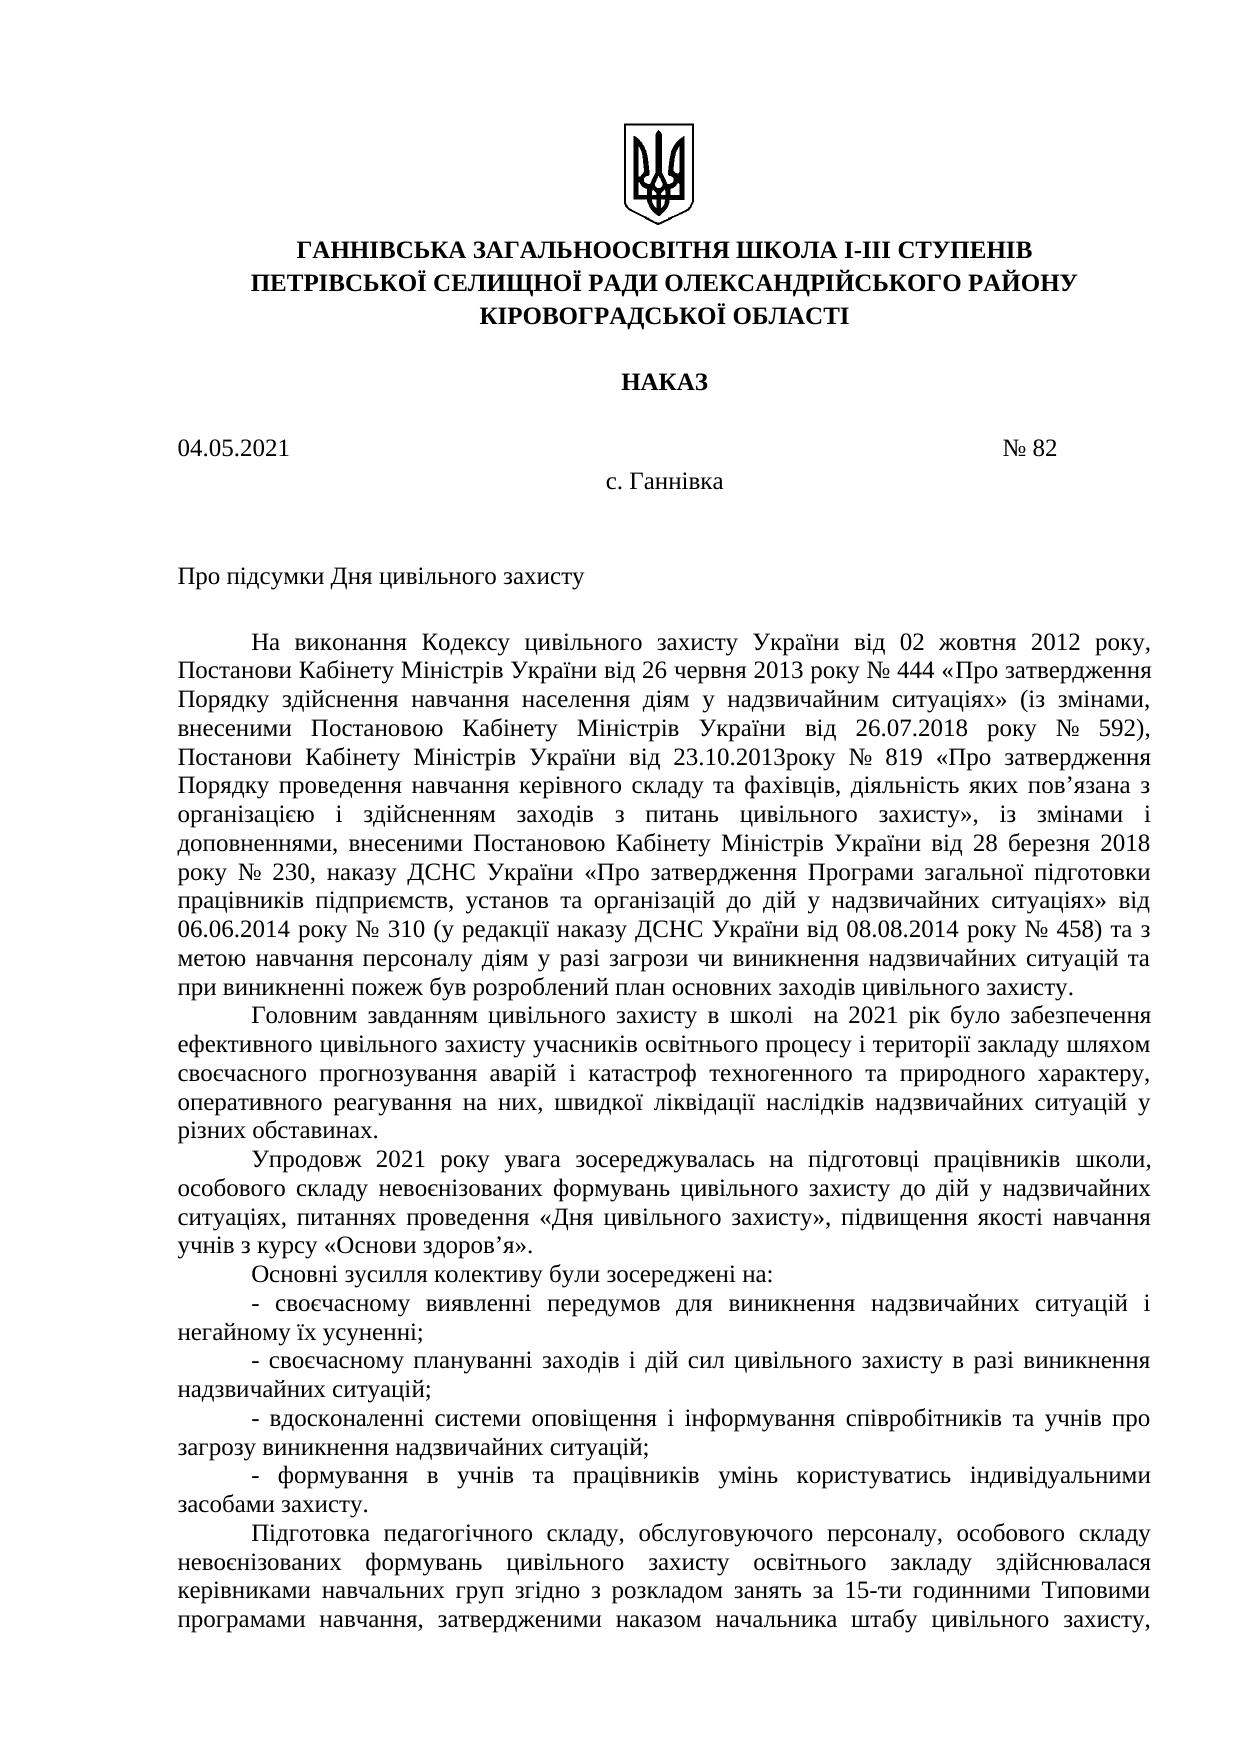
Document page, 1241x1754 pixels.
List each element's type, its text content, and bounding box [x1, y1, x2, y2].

text Про підсумки Дня цивільного захисту [177, 561, 1152, 589]
text Головним завданням цивільного захисту в школі на 2021 рік було забезпечення ефективного цивільного захисту учасників освітнього процесу і території закладу шляхом своєчасного прогнозування аварій і катастроф техногенного та природного характеру, оперативного реагування на них, швидкої ліквідації наслідків надзвичайних ситуацій у різних обставинах. [177, 1001, 1152, 1144]
text - формування в учнів та працівників умінь користуватись індивідуальними засобами захисту. [177, 1461, 1152, 1518]
text - своєчасному плануванні заходів і дій сил цивільного захисту в разі виникнення надзвичайних ситуацій; [177, 1346, 1152, 1403]
text Упродовж 2021 року увага зосереджувалась на підготовці працівників школи, особового складу невоєнізованих формувань цивільного захисту до дій у надзвичайних ситуаціях, питаннях проведення «Дня цивільного захисту», підвищення якості навчання учнів з курсу «Основи здоров’я». [177, 1144, 1152, 1259]
picture [617, 118, 702, 231]
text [177, 1518, 1152, 1633]
text - своєчасному виявленні передумов для виникнення надзвичайних ситуацій і негайному їх усуненні; [177, 1288, 1152, 1346]
text НАКАЗ [177, 367, 1152, 396]
text На виконання Кодексу цивільного захисту України від 02 жовтня 2012 року, Постанови Кабінету Міністрів України від 26 червня 2013 року № 444 «Про затвердження Порядку здійснення навчання населення діям у надзвичайним ситуаціях» (із змінами, внесеними Постановою Кабінету Міністрів України від 26.07.2018 року № 592), Постанови Кабінету Міністрів України від 23.10.2013року № 819 «Про затвердження Порядку проведення навчання керівного складу та фахівців, діяльність яких пов’язана з організацією і здійсненням заходів з питань цивільного захисту», із змінами і доповненнями, внесеними Постановою Кабінету Міністрів України від 28 березня 2018 року № 230, наказу ДСНС України «Про затвердження Програми загальної підготовки працівників підприємств, установ та організацій до дій у надзвичайних ситуаціях» від 06.06.2014 року № 310 (у редакції наказу ДСНС України від 08.08.2014 року № 458) та з метою навчання персоналу діям у разі загрози чи виникнення надзвичайних ситуацій та при виникненні пожеж був розроблений план основних заходів цивільного захисту. [177, 627, 1152, 1001]
text Основні зусилля колективу були зосереджені на: [177, 1259, 1152, 1288]
text ПЕТРІВСЬКОЇ СЕЛИЩНОЇ РАДИ ОЛЕКСАНДРІЙСЬКОГО РАЙОНУ [177, 268, 1152, 297]
text с. Ганнівка [177, 466, 1152, 495]
text - вдосконаленні системи оповіщення і інформування співробітників та учнів про загрозу виникнення надзвичайних ситуацій; [177, 1403, 1152, 1461]
text ГАННІВСЬКА ЗАГАЛЬНООСВІТНЯ ШКОЛА І-ІІІ СТУПЕНІВ [177, 235, 1152, 263]
text 04.05.2021 № 82 [177, 433, 1152, 462]
text КІРОВОГРАДСЬКОЇ ОБЛАСТІ [177, 301, 1152, 329]
